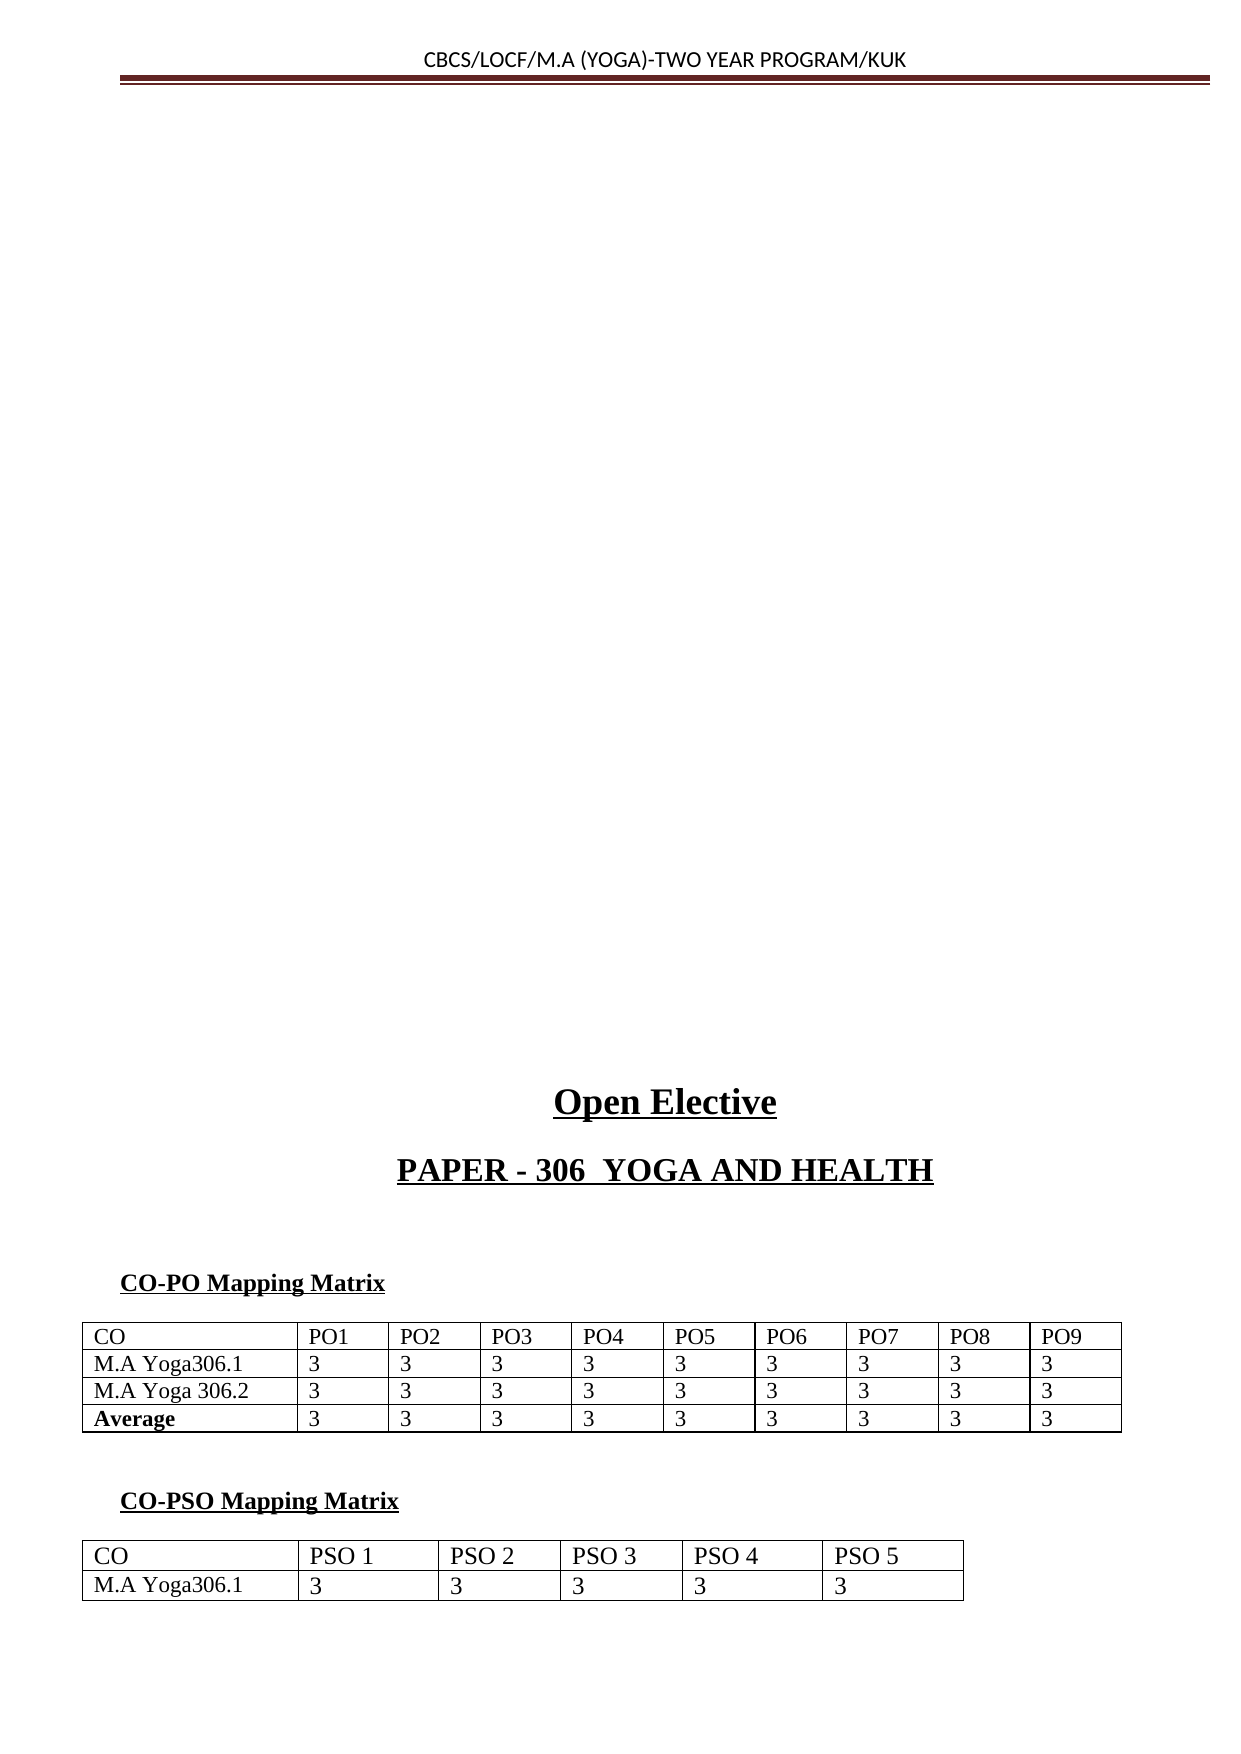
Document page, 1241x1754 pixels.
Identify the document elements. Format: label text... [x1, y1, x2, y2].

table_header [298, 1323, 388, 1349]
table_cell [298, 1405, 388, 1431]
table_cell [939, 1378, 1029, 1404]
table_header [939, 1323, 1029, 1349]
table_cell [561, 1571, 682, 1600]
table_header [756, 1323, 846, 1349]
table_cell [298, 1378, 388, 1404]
text PAPER - 306 YOGA AND HEALTH [120, 1150, 1210, 1188]
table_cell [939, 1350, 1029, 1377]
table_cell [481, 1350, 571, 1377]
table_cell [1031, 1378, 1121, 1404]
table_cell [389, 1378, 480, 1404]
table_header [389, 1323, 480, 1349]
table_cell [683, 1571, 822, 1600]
text CO-PO Mapping Matrix [120, 1268, 1210, 1297]
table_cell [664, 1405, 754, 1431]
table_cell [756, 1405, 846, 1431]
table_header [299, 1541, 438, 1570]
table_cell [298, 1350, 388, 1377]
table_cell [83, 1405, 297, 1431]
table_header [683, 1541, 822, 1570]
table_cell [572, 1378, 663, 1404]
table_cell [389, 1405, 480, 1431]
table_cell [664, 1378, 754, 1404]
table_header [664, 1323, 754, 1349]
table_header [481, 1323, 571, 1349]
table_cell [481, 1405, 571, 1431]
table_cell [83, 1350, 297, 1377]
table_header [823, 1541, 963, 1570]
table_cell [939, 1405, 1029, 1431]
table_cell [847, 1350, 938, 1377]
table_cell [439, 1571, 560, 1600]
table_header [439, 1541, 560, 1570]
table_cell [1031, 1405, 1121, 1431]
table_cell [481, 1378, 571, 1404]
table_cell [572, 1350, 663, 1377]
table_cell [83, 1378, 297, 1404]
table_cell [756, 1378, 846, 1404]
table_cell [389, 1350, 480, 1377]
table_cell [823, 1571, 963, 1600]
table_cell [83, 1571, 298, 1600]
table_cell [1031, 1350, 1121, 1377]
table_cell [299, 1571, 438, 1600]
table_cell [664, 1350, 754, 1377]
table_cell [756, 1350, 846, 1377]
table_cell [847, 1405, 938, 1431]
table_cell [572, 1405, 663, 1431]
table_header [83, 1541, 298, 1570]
text CO-PSO Mapping Matrix [120, 1486, 1210, 1515]
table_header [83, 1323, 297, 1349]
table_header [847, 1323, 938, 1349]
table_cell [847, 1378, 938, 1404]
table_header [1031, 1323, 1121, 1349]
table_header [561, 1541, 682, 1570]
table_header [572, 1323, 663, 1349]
text Open Elective [120, 1079, 1210, 1123]
